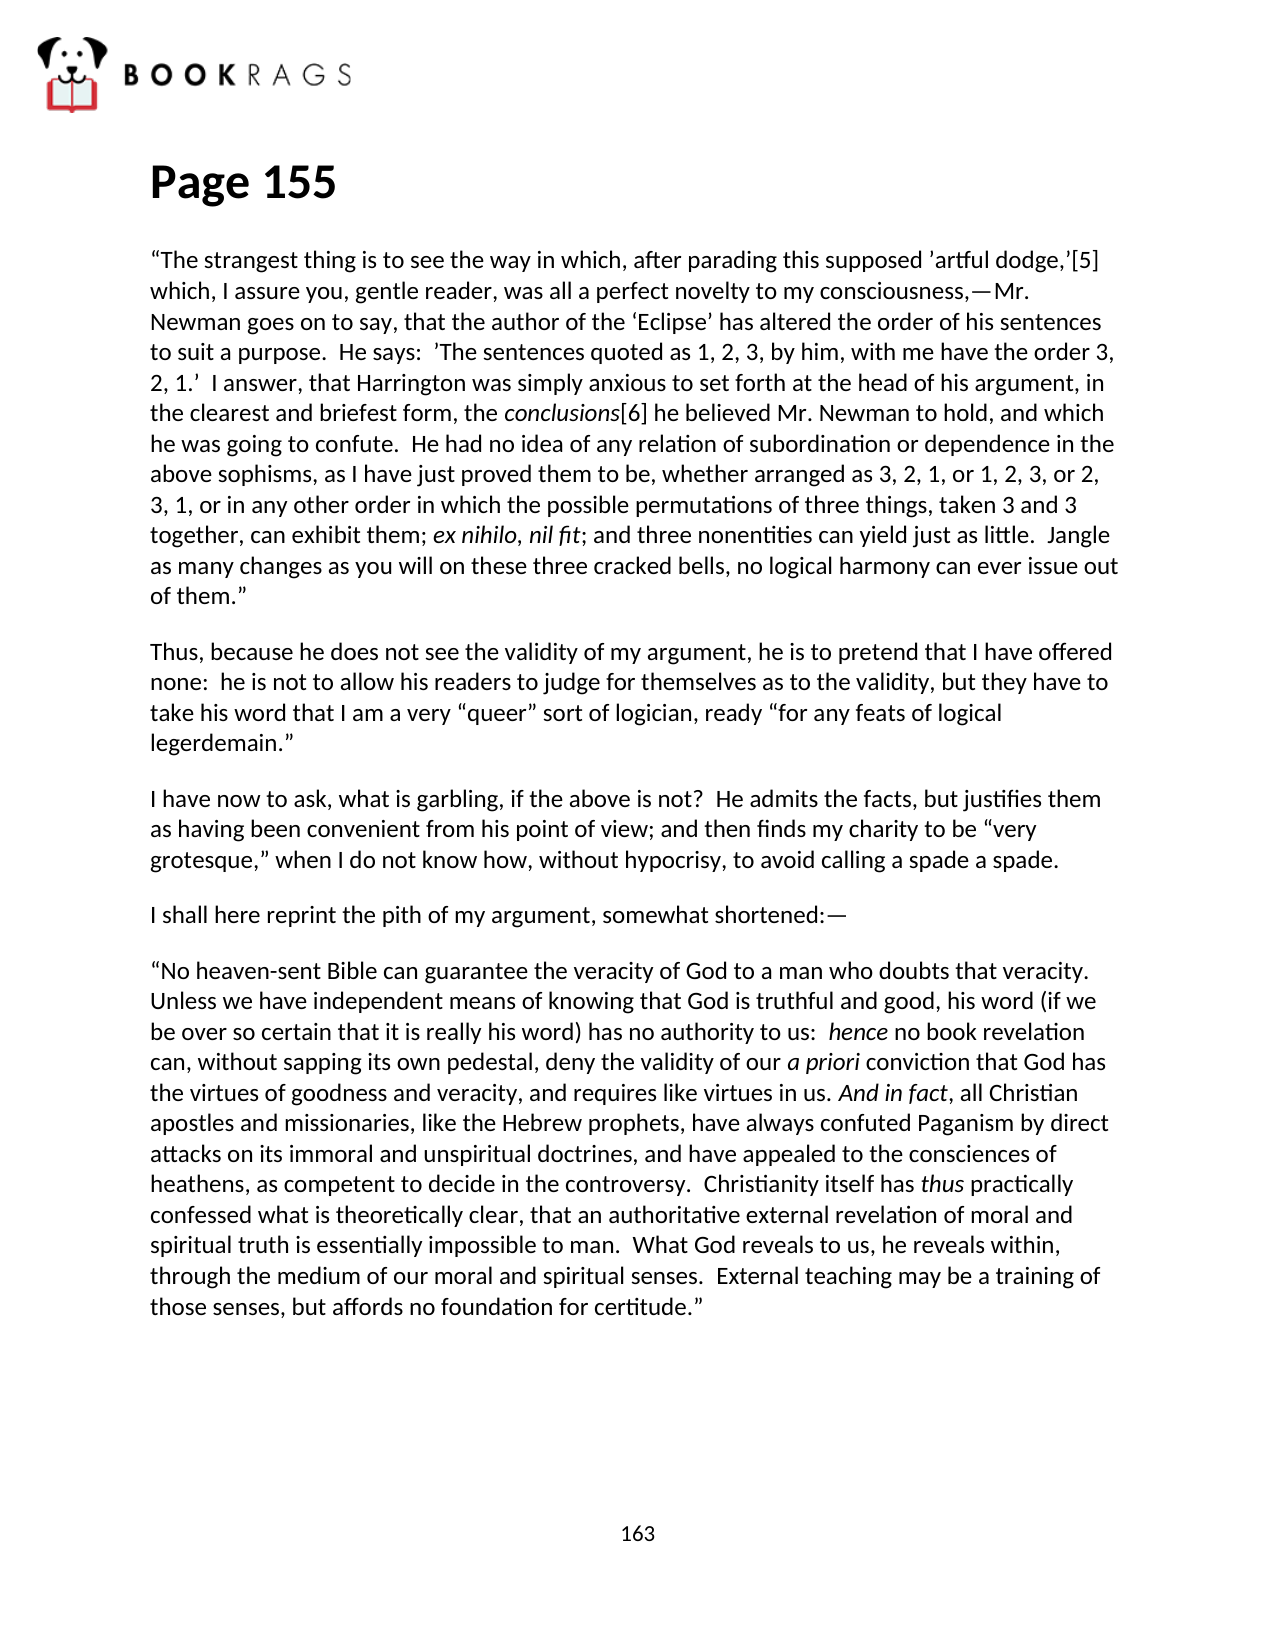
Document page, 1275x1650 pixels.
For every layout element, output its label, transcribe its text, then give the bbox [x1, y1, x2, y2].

text Page 155 [150, 150, 1125, 211]
text “The strangest thing is to see the way in which, after parading this supposed ’artful dodge,’[5] which, I assure you, gentle reader, was all a perfect novelty to my consciousness,—­Mr. Newman goes on to say, that the author of the ‘Eclipse’ has altered the order of his sentences to suit a purpose. He says: ’The sentences quoted as 1, 2, 3, by him, with me have the order 3, 2, 1.’ I answer, that Harrington was simply anxious to set forth at the head of his argument, in the clearest and briefest form, the conclusions[6] he believed Mr. Newman to hold, and which he was going to confute. He had no idea of any relation of subordination or dependence in the above sophisms, as I have just proved them to be, whether arranged as 3, 2, 1, or 1, 2, 3, or 2, 3, 1, or in any other order in which the possible permutations of three things, taken 3 and 3 together, can exhibit them; ex nihilo, nil fit; and three nonentities can yield just as little. Jangle as many changes as you will on these three cracked bells, no logical harmony can ever issue out of them.” [150, 244, 1125, 611]
picture [37, 37, 351, 113]
text Thus, because he does not see the validity of my argument, he is to pretend that I have offered none: he is not to allow his readers to judge for themselves as to the validity, but they have to take his word that I am a very “queer” sort of logician, ready “for any feats of logical legerdemain.” [150, 636, 1125, 758]
text I have now to ask, what is garbling, if the above is not? He admits the facts, but justifies them as having been convenient from his point of view; and then finds my charity to be “very grotesque,” when I do not know how, without hypocrisy, to avoid calling a spade a spade. [150, 783, 1125, 874]
text I shall here reprint the pith of my argument, somewhat shortened:—­ [150, 899, 1125, 930]
text “No heaven-sent Bible can guarantee the veracity of God to a man who doubts that veracity. Unless we have independent means of knowing that God is truthful and good, his word (if we be over so certain that it is really his word) has no authority to us: hence no book revelation can, without sapping its own pedestal, deny the validity of our a priori conviction that God has the virtues of goodness and veracity, and requires like virtues in us. And in fact, all Christian apostles and missionaries, like the Hebrew prophets, have always confuted Paganism by direct attacks on its immoral and unspiritual doctrines, and have appealed to the consciences of heathens, as competent to decide in the controversy. Christianity itself has thus practically confessed what is theoretically clear, that an authoritative external revelation of moral and spiritual truth is essentially impossible to man. What God reveals to us, he reveals within, through the medium of our moral and spiritual senses. External teaching may be a training of those senses, but affords no foundation for certitude.” [150, 955, 1125, 1321]
